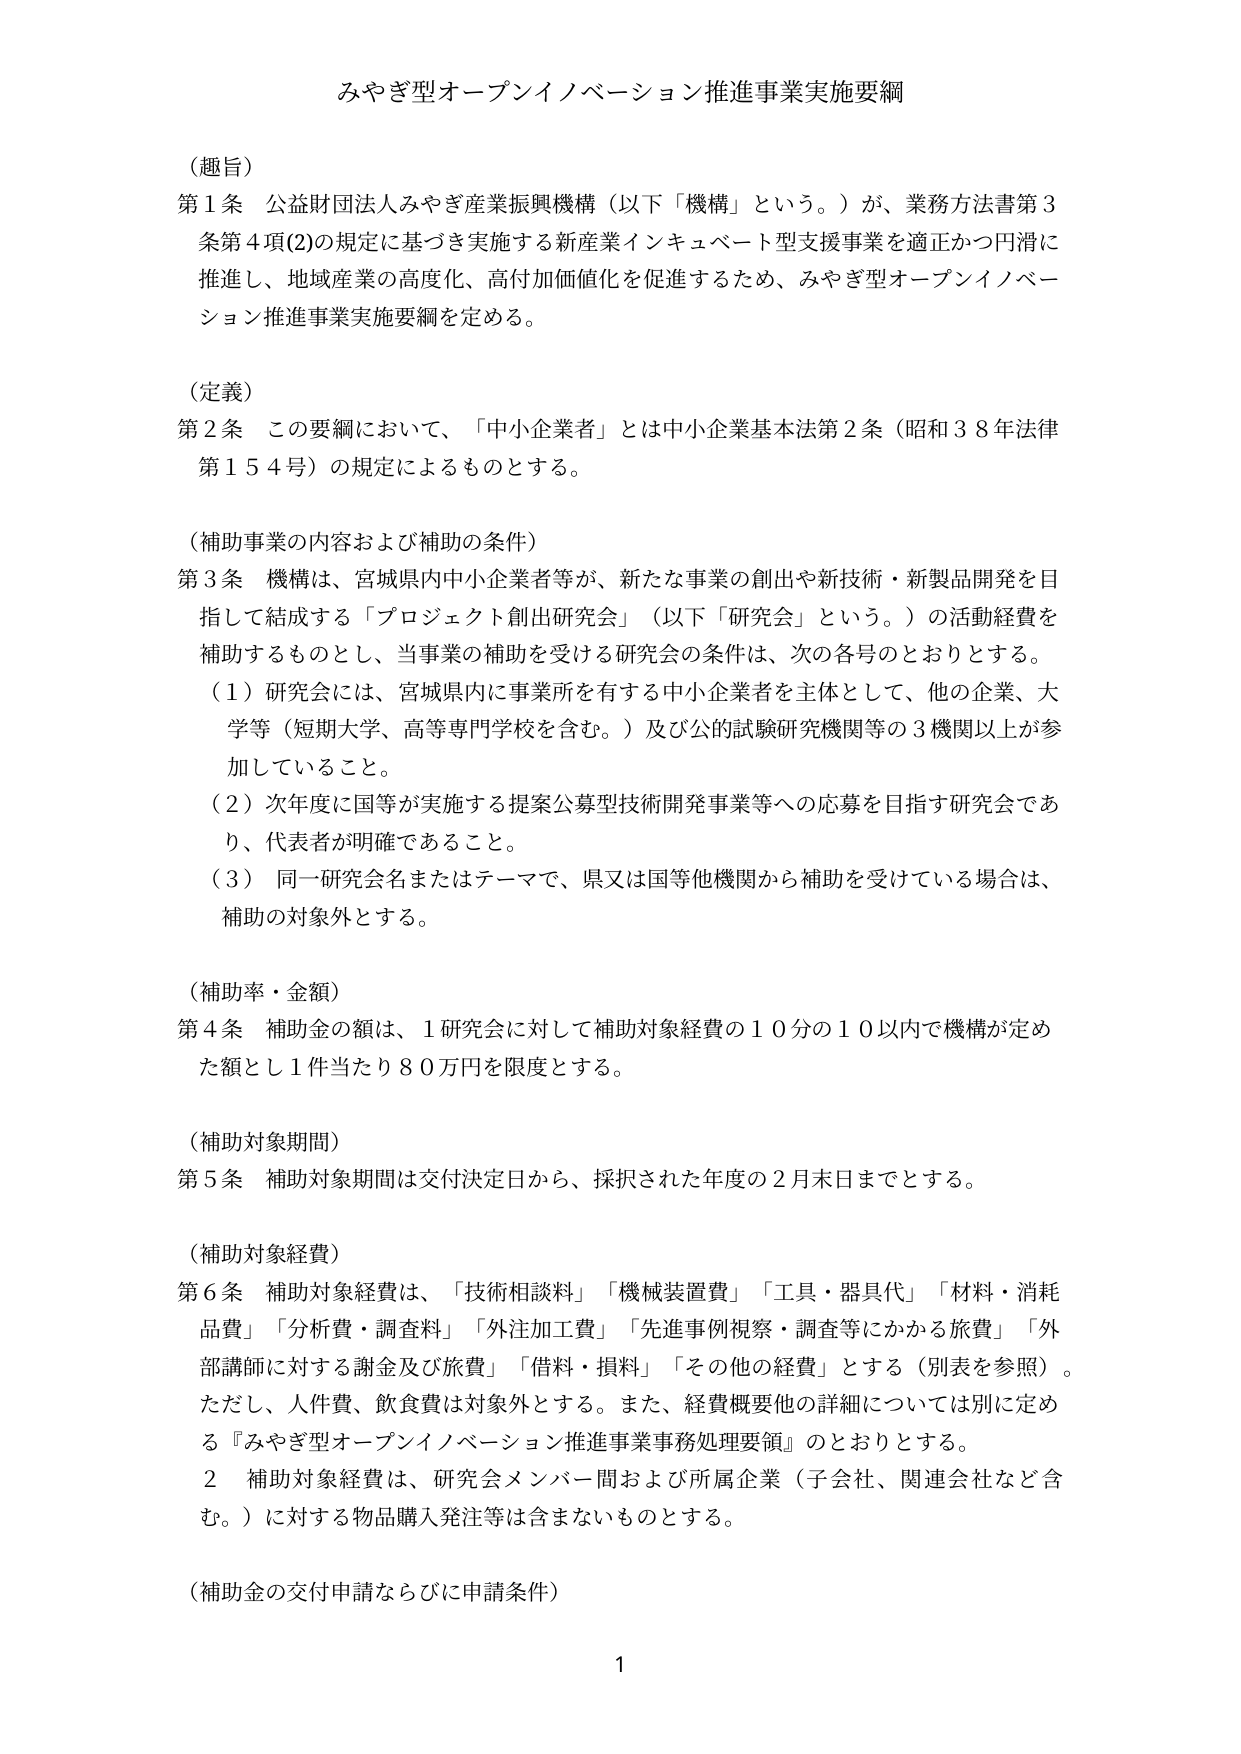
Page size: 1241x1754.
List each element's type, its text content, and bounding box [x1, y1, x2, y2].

text ２ 補助対象経費は、研究会メンバー間および所属企業（子会社、関連会社など含む。）に対する物品購入発注等は含まないものとする。 [199, 1459, 1063, 1534]
text （定義） [177, 372, 1063, 409]
text 第３条 機構は、宮城県内中小企業者等が、新たな事業の創出や新技術・新製品開発を目指して結成する「プロジェクト創出研究会」（以下「研究会」という。）の活動経費を補助するものとし、当事業の補助を受ける研究会の条件は、次の各号のとおりとする。 [177, 559, 1063, 672]
text （３） 同一研究会名またはテーマで、県又は国等他機関から補助を受けている場合は、補助の対象外とする。 [199, 859, 1063, 934]
text 第２条 この要綱において、「中小企業者」とは中小企業基本法第２条（昭和３８年法律第１５４号）の規定によるものとする。 [177, 409, 1063, 484]
text 第５条 補助対象期間は交付決定日から、採択された年度の２月末日までとする。 [177, 1159, 1063, 1197]
text （補助金の交付申請ならびに申請条件） [177, 1572, 1063, 1609]
text 第６条 補助対象経費は、「技術相談料」「機械装置費」「工具・器具代」「材料・消耗品費」「分析費・調査料」「外注加工費」「先進事例視察・調査等にかかる旅費」「外部講師に対する謝金及び旅費」「借料・損料」「その他の経費」とする（別表を参照）。ただし、人件費、飲食費は対象外とする。また、経費概要他の詳細については別に定める『みやぎ型オープンイノベーション推進事業事務処理要領』のとおりとする。 [177, 1272, 1063, 1459]
text 第４条 補助金の額は、１研究会に対して補助対象経費の１０分の１０以内で機構が定めた額とし１件当たり８０万円を限度とする。 [177, 1009, 1063, 1084]
text （補助事業の内容および補助の条件） [177, 522, 1063, 559]
text みやぎ型オープンイノベーション推進事業実施要綱 [177, 72, 1063, 109]
text （１）研究会には、宮城県内に事業所を有する中小企業者を主体として、他の企業、大学等（短期大学、高等専門学校を含む。）及び公的試験研究機関等の３機関以上が参加していること。 [199, 672, 1063, 784]
text （２）次年度に国等が実施する提案公募型技術開発事業等への応募を目指す研究会であり、代表者が明確であること。 [199, 784, 1063, 859]
text （補助対象期間） [177, 1122, 1063, 1159]
text （補助率・金額） [177, 972, 1063, 1009]
text （補助対象経費） [177, 1234, 1063, 1272]
text （趣旨） [177, 147, 1063, 184]
text 第１条 公益財団法人みやぎ産業振興機構（以下「機構」という。）が、業務方法書第３条第４項(2)の規定に基づき実施する新産業インキュベート型支援事業を適正かつ円滑に推進し、地域産業の高度化、高付加価値化を促進するため、みやぎ型オープンイノベーション推進事業実施要綱を定める。 [177, 184, 1063, 334]
